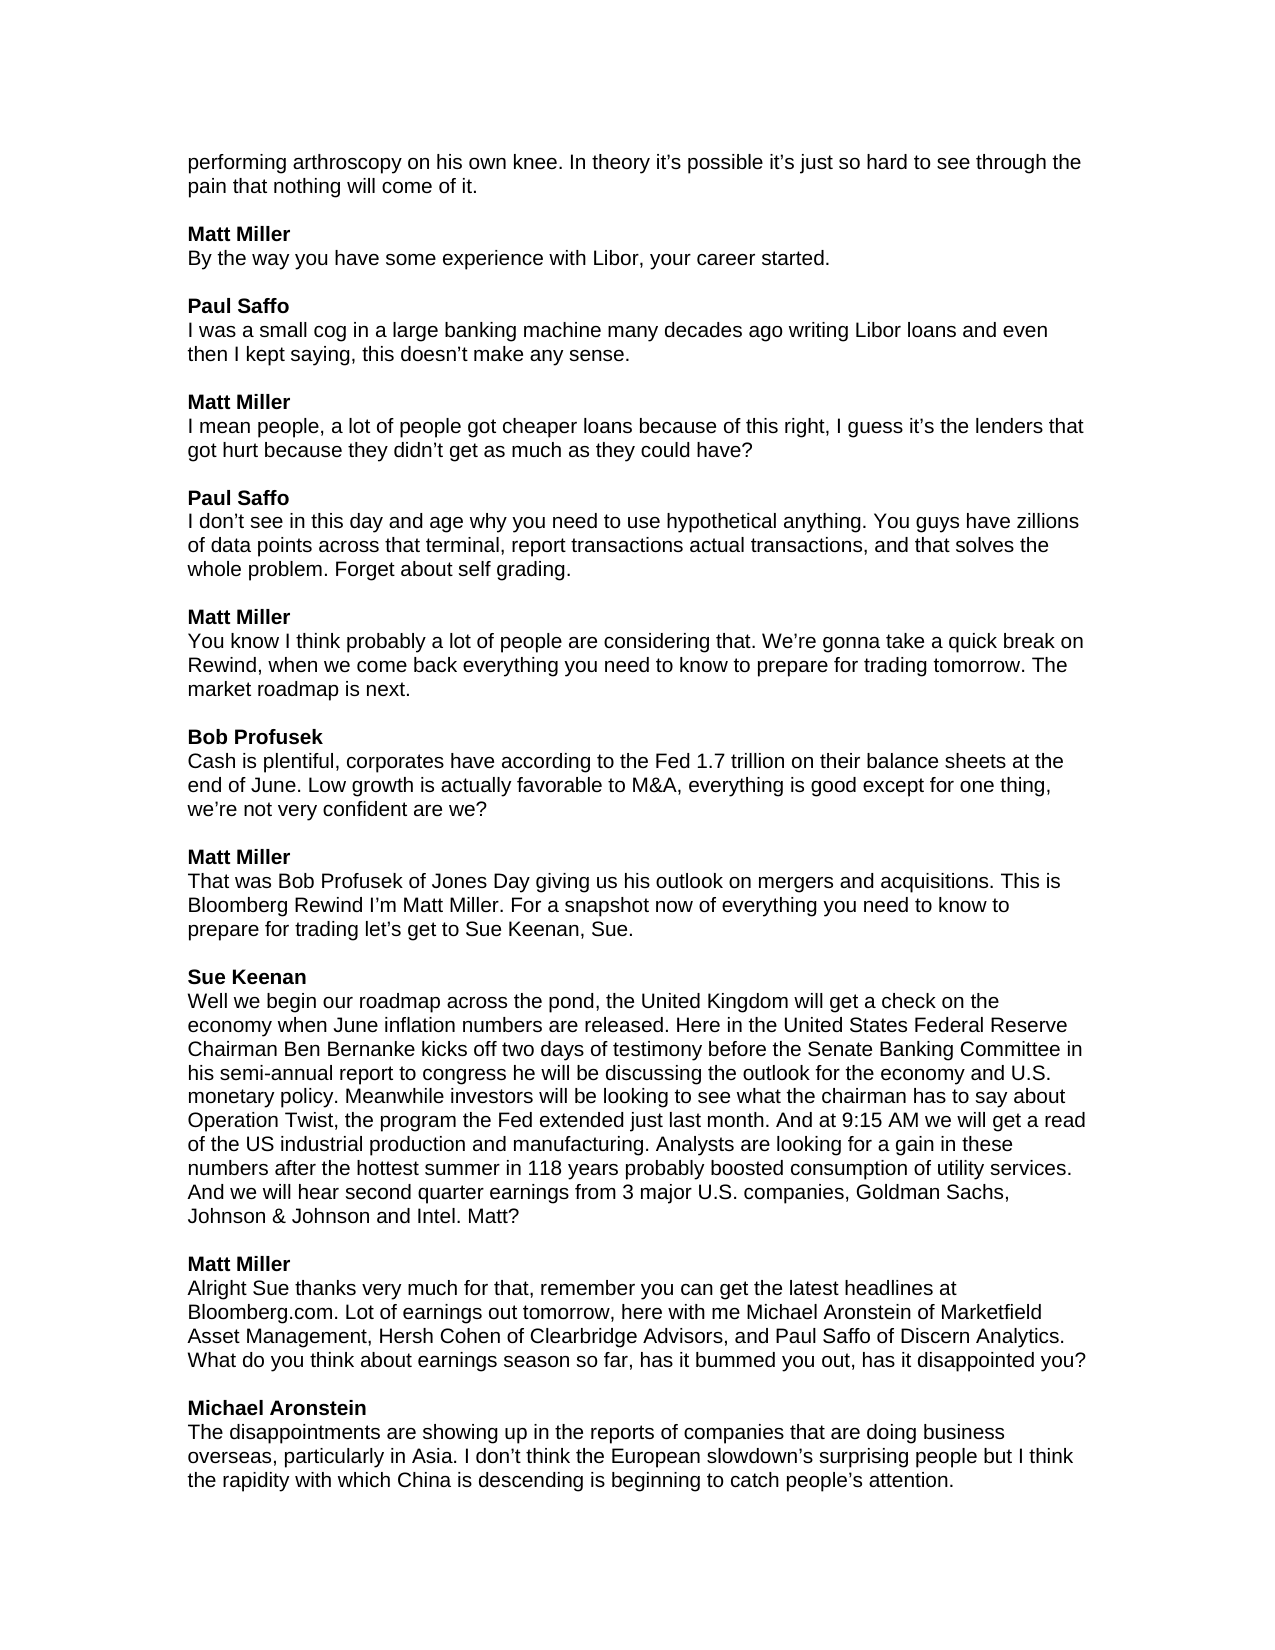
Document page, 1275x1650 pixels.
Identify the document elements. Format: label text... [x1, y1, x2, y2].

text Matt Miller [187, 605, 1087, 629]
text Matt Miller [187, 1252, 1087, 1276]
text I mean people, a lot of people got cheaper loans because of this right, I guess it’s the lenders that got hurt because they didn’t get as much as they could have? [187, 413, 1087, 461]
text Paul Saffo [187, 485, 1087, 509]
text I was a small cog in a large banking machine many decades ago writing Libor loans and even then I kept saying, this doesn’t make any sense. [187, 318, 1087, 366]
text Well we begin our roadmap across the pond, the United Kingdom will get a check on the economy when June inflation numbers are released. Here in the United States Federal Reserve Chairman Ben Bernanke kicks off two days of testimony before the Senate Banking Committee in his semi-annual report to congress he will be discussing the outlook for the economy and U.S. monetary policy. Meanwhile investors will be looking to see what the chairman has to say about Operation Twist, the program the Fed extended just last month. And at 9:15 AM we will get a read of the US industrial production and manufacturing. Analysts are looking for a gain in these numbers after the hottest summer in 118 years probably boosted consumption of utility services. And we will hear second quarter earnings from 3 major U.S. companies, Goldman Sachs, Johnson & Johnson and Intel. Matt? [187, 988, 1087, 1228]
text Alright Sue thanks very much for that, remember you can get the latest headlines at Bloomberg.com. Lot of earnings out tomorrow, here with me Michael Aronstein of Marketfield Asset Management, Hersh Cohen of Clearbridge Advisors, and Paul Saffo of Discern Analytics. What do you think about earnings season so far, has it bummed you out, has it disappointed you? [187, 1276, 1087, 1372]
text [187, 150, 1087, 198]
text Matt Miller [187, 222, 1087, 246]
text Paul Saffo [187, 294, 1087, 318]
text Matt Miller [187, 845, 1087, 869]
text Michael Aronstein [187, 1396, 1087, 1420]
text By the way you have some experience with Libor, your career started. [187, 246, 1087, 270]
text Cash is plentiful, corporates have according to the Fed 1.7 trillion on their balance sheets at the end of June. Low growth is actually favorable to M&A, everything is good except for one thing, we’re not very confident are we? [187, 749, 1087, 821]
text Bob Profusek [187, 725, 1087, 749]
text That was Bob Profusek of Jones Day giving us his outlook on mergers and acquisitions. This is Bloomberg Rewind I’m Matt Miller. For a snapshot now of everything you need to know to prepare for trading let’s get to Sue Keenan, Sue. [187, 869, 1087, 941]
text I don’t see in this day and age why you need to use hypothetical anything. You guys have zillions of data points across that terminal, report transactions actual transactions, and that solves the whole problem. Forget about self grading. [187, 509, 1087, 581]
text You know I think probably a lot of people are considering that. We’re gonna take a quick break on Rewind, when we come back everything you need to know to prepare for trading tomorrow. The market roadmap is next. [187, 629, 1087, 701]
text The disappointments are showing up in the reports of companies that are doing business overseas, particularly in Asia. I don’t think the European slowdown’s surprising people but I think the rapidity with which China is descending is beginning to catch people’s attention. [187, 1420, 1087, 1492]
text Sue Keenan [187, 964, 1087, 988]
text Matt Miller [187, 389, 1087, 413]
